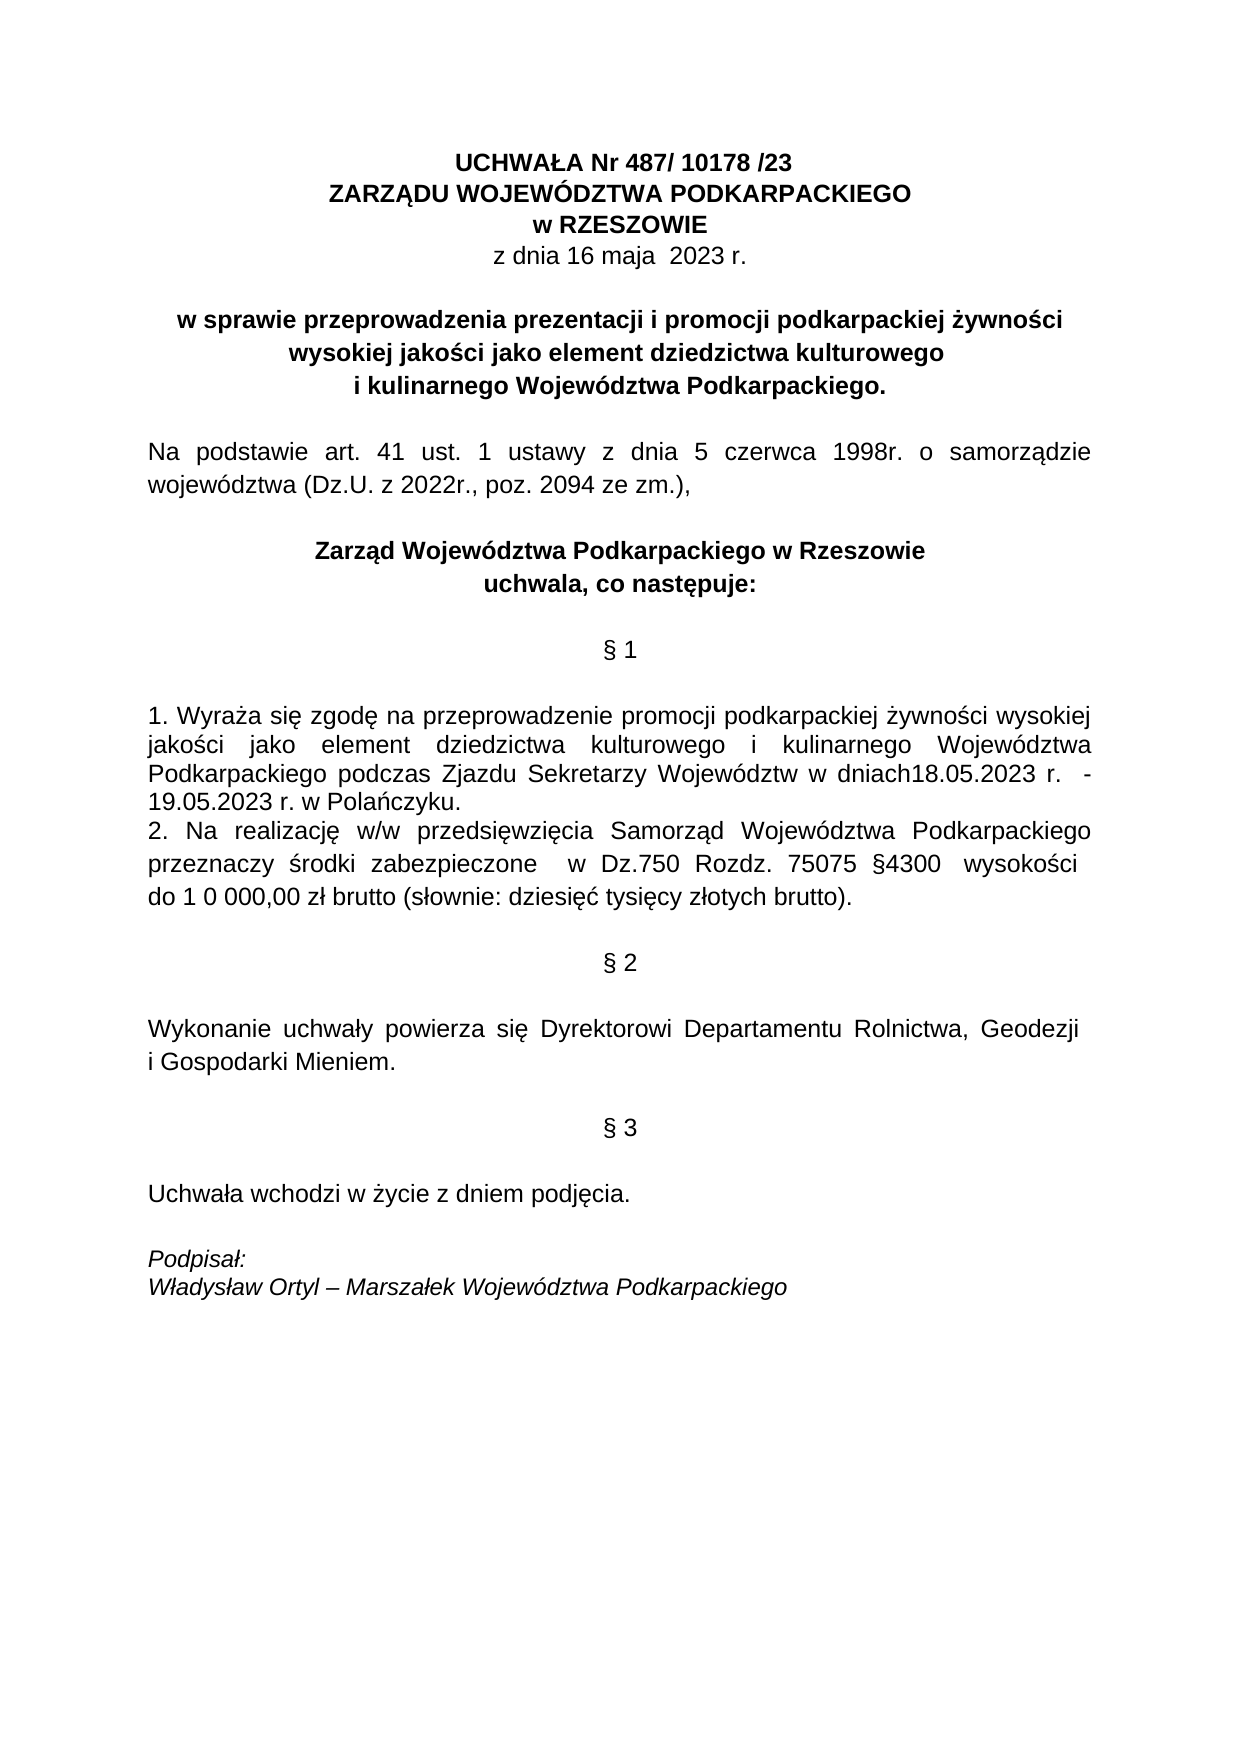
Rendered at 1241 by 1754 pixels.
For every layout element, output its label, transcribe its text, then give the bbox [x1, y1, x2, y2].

text Podpisał: [148, 1245, 1093, 1273]
text uchwala, co następuje: [148, 569, 1093, 598]
text § 1 [148, 635, 1093, 664]
text UCHWAŁA Nr 487/ 10178 /23 ZARZĄDU WOJEWÓDZTWA PODKARPACKIEGO w RZESZOWIE z dnia 16 maja 2023 r. [148, 148, 1093, 269]
text Na podstawie art. 41 ust. 1 ustawy z dnia 5 czerwca 1998r. o samorządzie województwa (Dz.U. z 2022r., poz. 2094 ze zm.), [148, 437, 1093, 499]
text Wykonanie uchwały powierza się Dyrektorowi Departamentu Rolnictwa, Geodezji i Gospodarki Mieniem. [148, 1014, 1093, 1076]
text Zarząd Województwa Podkarpackiego w Rzeszowie [148, 536, 1093, 565]
text w sprawie przeprowadzenia prezentacji i promocji podkarpackiej żywności wysokiej jakości jako element dziedzictwa kulturowego i kulinarnego Województwa Podkarpackiego. [148, 305, 1093, 399]
text § 2 [148, 948, 1093, 977]
text 2. Na realizację w/w przedsięwzięcia Samorząd Województwa Podkarpackiego przeznaczy środki zabezpieczone w Dz.750 Rozdz. 75075 §4300 wysokości do 1 0 000,00 zł brutto (słownie: dziesięć tysięcy złotych brutto). [148, 816, 1093, 911]
text § 3 [148, 1113, 1093, 1142]
text Władysław Ortyl – Marszałek Województwa Podkarpackiego [148, 1273, 1093, 1301]
text 1. Wyraża się zgodę na przeprowadzenie promocji podkarpackiej żywności wysokiej jakości jako element dziedzictwa kulturowego i kulinarnego Województwa Podkarpackiego podczas Zjazdu Sekretarzy Województw w dniach18.05.2023 r. - 19.05.2023 r. w Polańczyku. [148, 701, 1093, 816]
text Uchwała wchodzi w życie z dniem podjęcia. [148, 1179, 1093, 1208]
